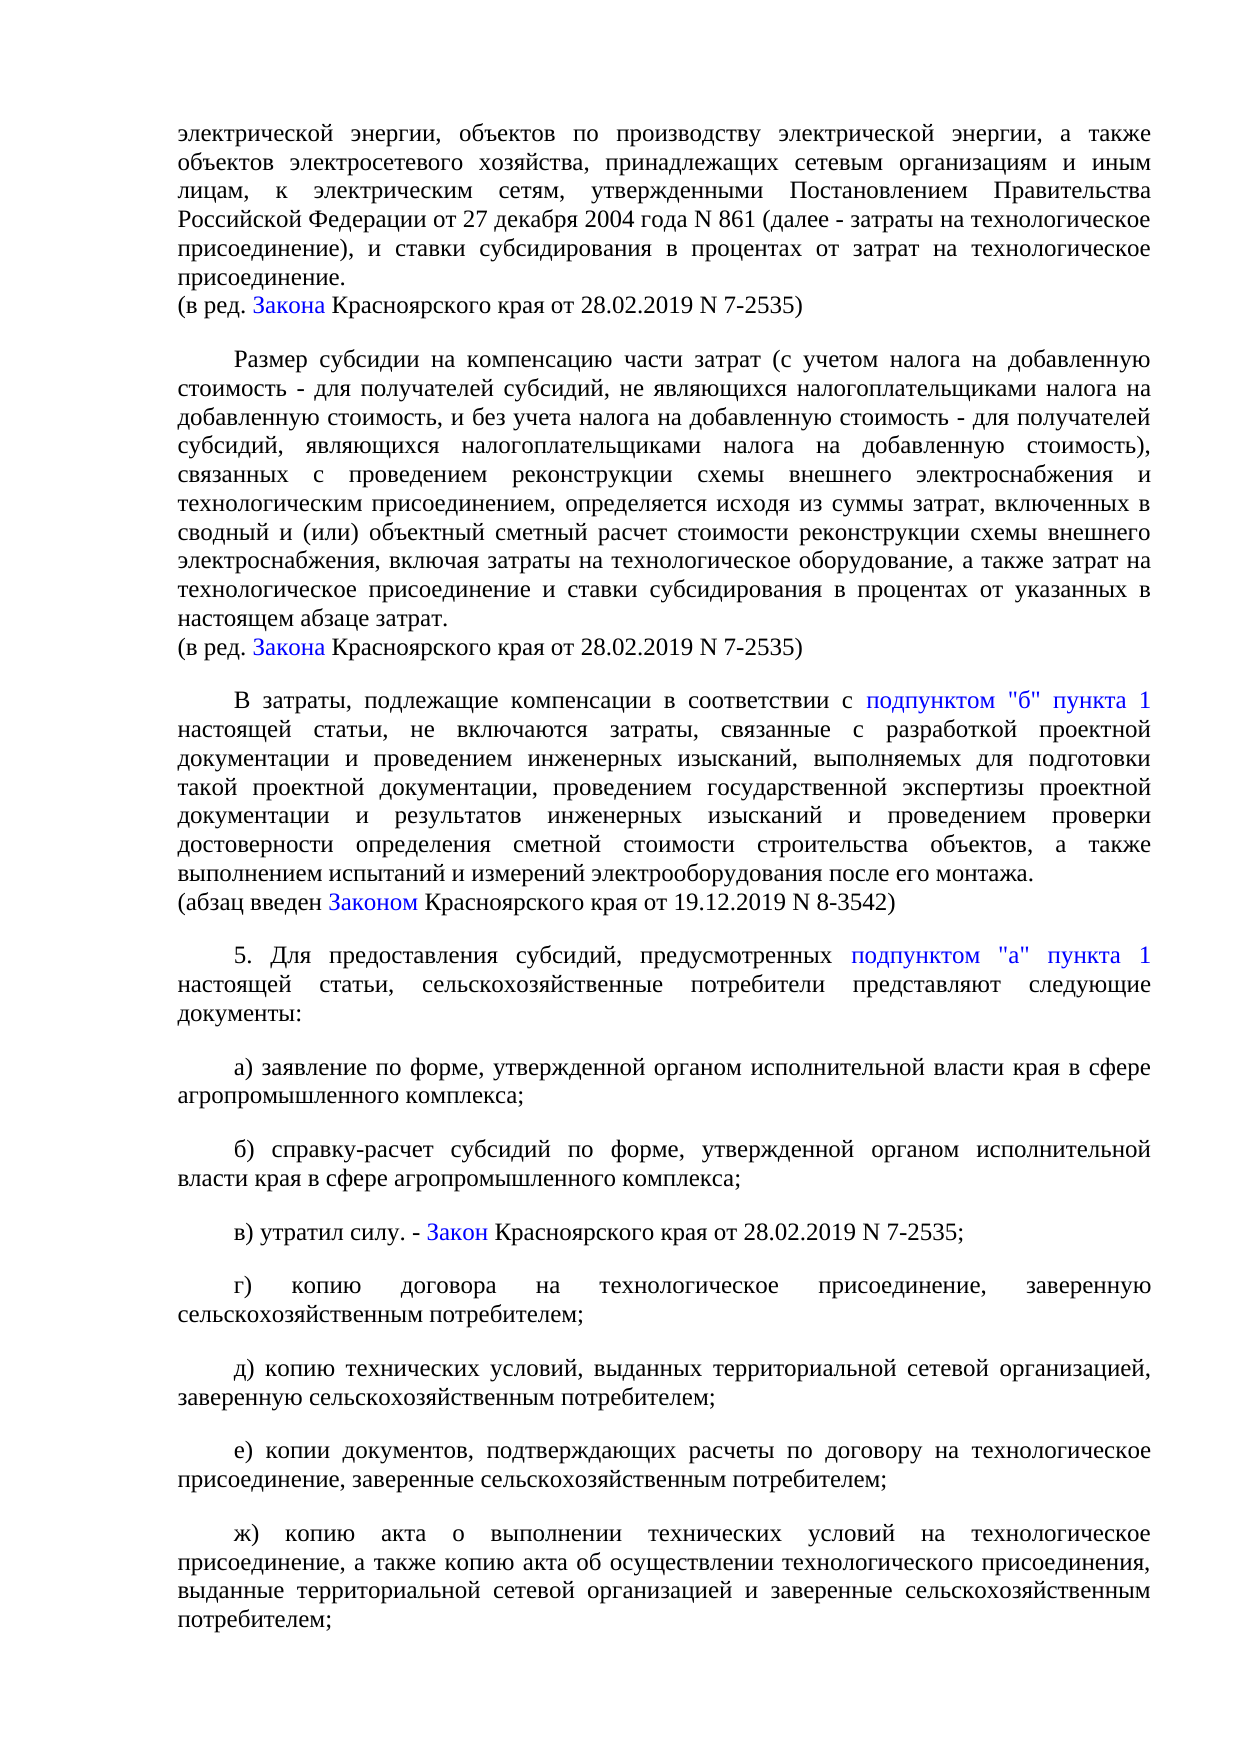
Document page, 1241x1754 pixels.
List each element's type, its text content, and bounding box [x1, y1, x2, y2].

text Размер субсидии на компенсацию части затрат (с учетом налога на добавленную стоимость - для получателей субсидий, не являющихся налогоплательщиками налога на добавленную стоимость, и без учета налога на добавленную стоимость - для получателей субсидий, являющихся налогоплательщиками налога на добавленную стоимость), связанных с проведением реконструкции схемы внешнего электроснабжения и технологическим присоединением, определяется исходя из суммы затрат, включенных в сводный и (или) объектный сметный расчет стоимости реконструкции схемы внешнего электроснабжения, включая затраты на технологическое оборудование, а также затрат на технологическое присоединение и ставки субсидирования в процентах от указанных в настоящем абзаце затрат. [177, 344, 1152, 632]
text В затраты, подлежащие компенсации в соответствии с подпунктом "б" пункта 1 настоящей статьи, не включаются затраты, связанные с разработкой проектной документации и проведением инженерных изысканий, выполняемых для подготовки такой проектной документации, проведением государственной экспертизы проектной документации и результатов инженерных изысканий и проведением проверки достоверности определения сметной стоимости строительства объектов, а также выполнением испытаний и измерений электрооборудования после его монтажа. [177, 686, 1152, 887]
text г) копию договора на технологическое присоединение, заверенную сельскохозяйственным потребителем; [177, 1271, 1152, 1328]
text 5. Для предоставления субсидий, предусмотренных подпунктом "а" пункта 1 настоящей статьи, сельскохозяйственные потребители представляют следующие документы: [177, 941, 1152, 1027]
text а) заявление по форме, утвержденной органом исполнительной власти края в сфере агропромышленного комплекса; [177, 1052, 1152, 1109]
text (в ред. Закона Красноярского края от 28.02.2019 N 7-2535) [177, 632, 1152, 661]
text в) утратил силу. - Закон Красноярского края от 28.02.2019 N 7-2535; [177, 1217, 1152, 1246]
text ж) копию акта о выполнении технических условий на технологическое присоединение, а также копию акта об осуществлении технологического присоединения, выданные территориальной сетевой организацией и заверенные сельскохозяйственным потребителем; [177, 1518, 1152, 1633]
text (в ред. Закона Красноярского края от 28.02.2019 N 7-2535) [177, 291, 1152, 319]
text б) справку-расчет субсидий по форме, утвержденной органом исполнительной власти края в сфере агропромышленного комплекса; [177, 1134, 1152, 1192]
text д) копию технических условий, выданных территориальной сетевой организацией, заверенную сельскохозяйственным потребителем; [177, 1353, 1152, 1411]
text (абзац введен Законом Красноярского края от 19.12.2019 N 8-3542) [177, 887, 1152, 916]
text е) копии документов, подтверждающих расчеты по договору на технологическое присоединение, заверенные сельскохозяйственным потребителем; [177, 1436, 1152, 1493]
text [177, 118, 1152, 291]
